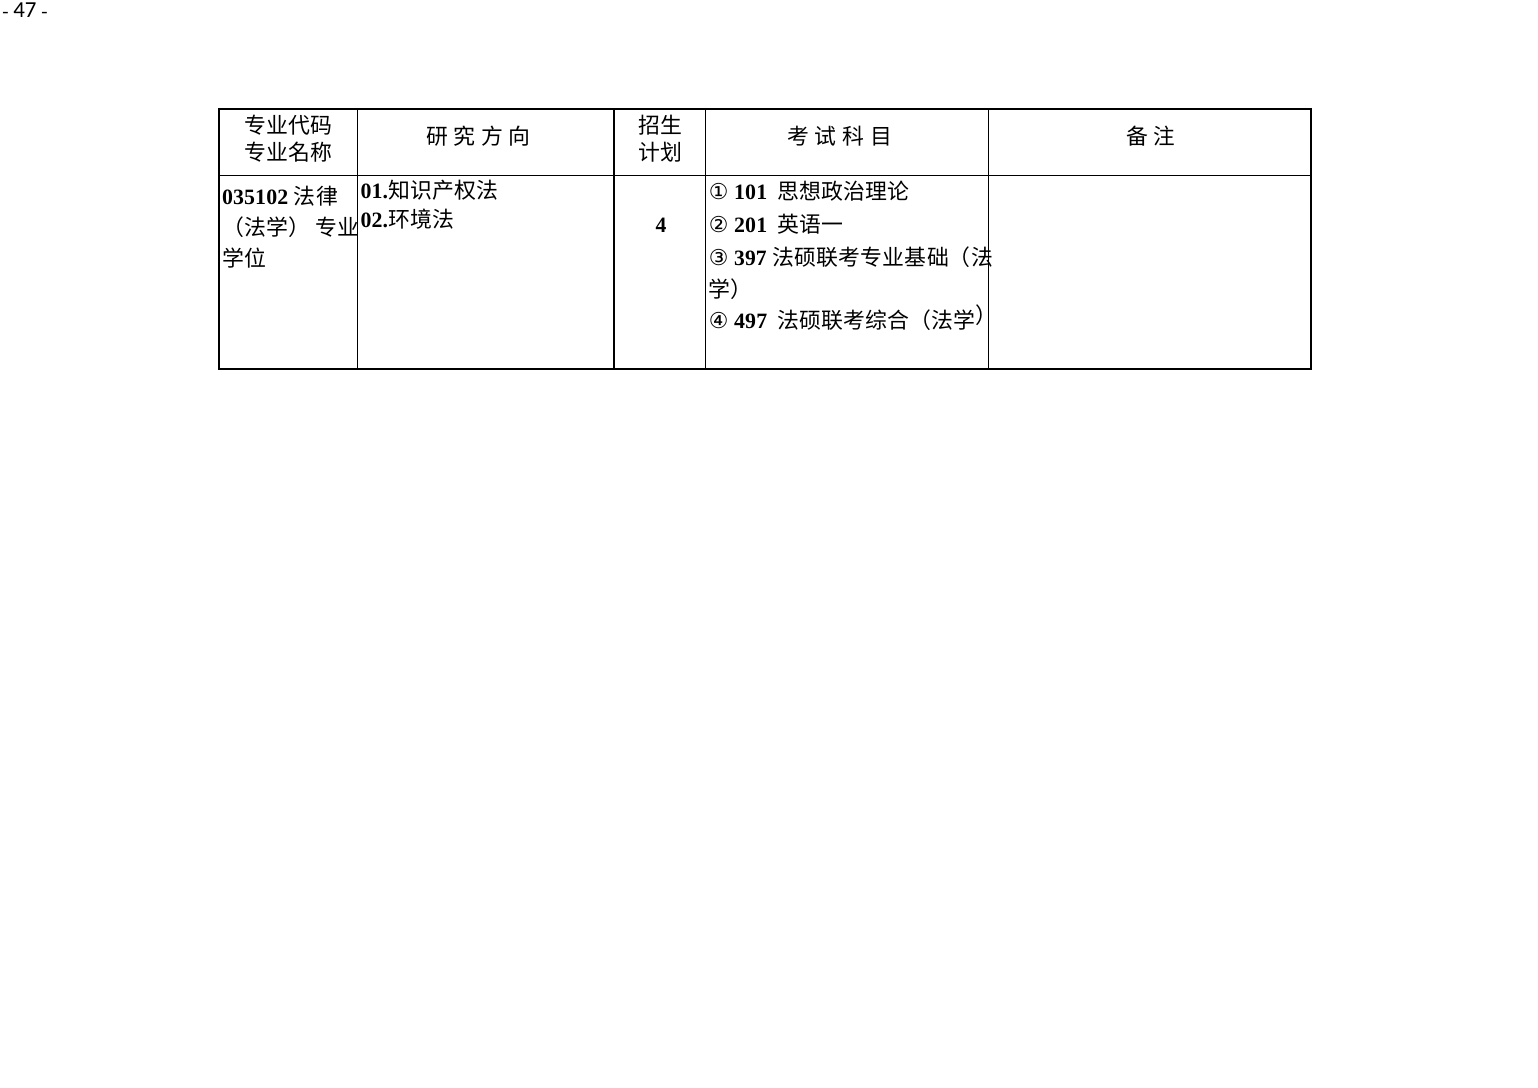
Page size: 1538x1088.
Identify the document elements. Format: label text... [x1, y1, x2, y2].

table_header 专业代码 专业名称 [220, 110, 357, 175]
table_header 备 注 [989, 110, 1310, 175]
table_cell 01.知识产权法 02.环境法 [358, 176, 613, 368]
table_cell ① 101 思想政治理论 ② 201 英语一 ③ 397 法硕联考专业基础（法 学） ④ 497 法硕联考综合（法学 [706, 176, 988, 368]
table_header 考 试 科 目 [706, 110, 988, 175]
table_cell 4 [615, 176, 705, 368]
table_header 研 究 方 向 [358, 110, 613, 175]
table_cell 035102 法律（法学） 专业学位 [220, 176, 357, 368]
table_cell ） [989, 176, 1310, 368]
table_header 招生 计划 [615, 110, 705, 175]
